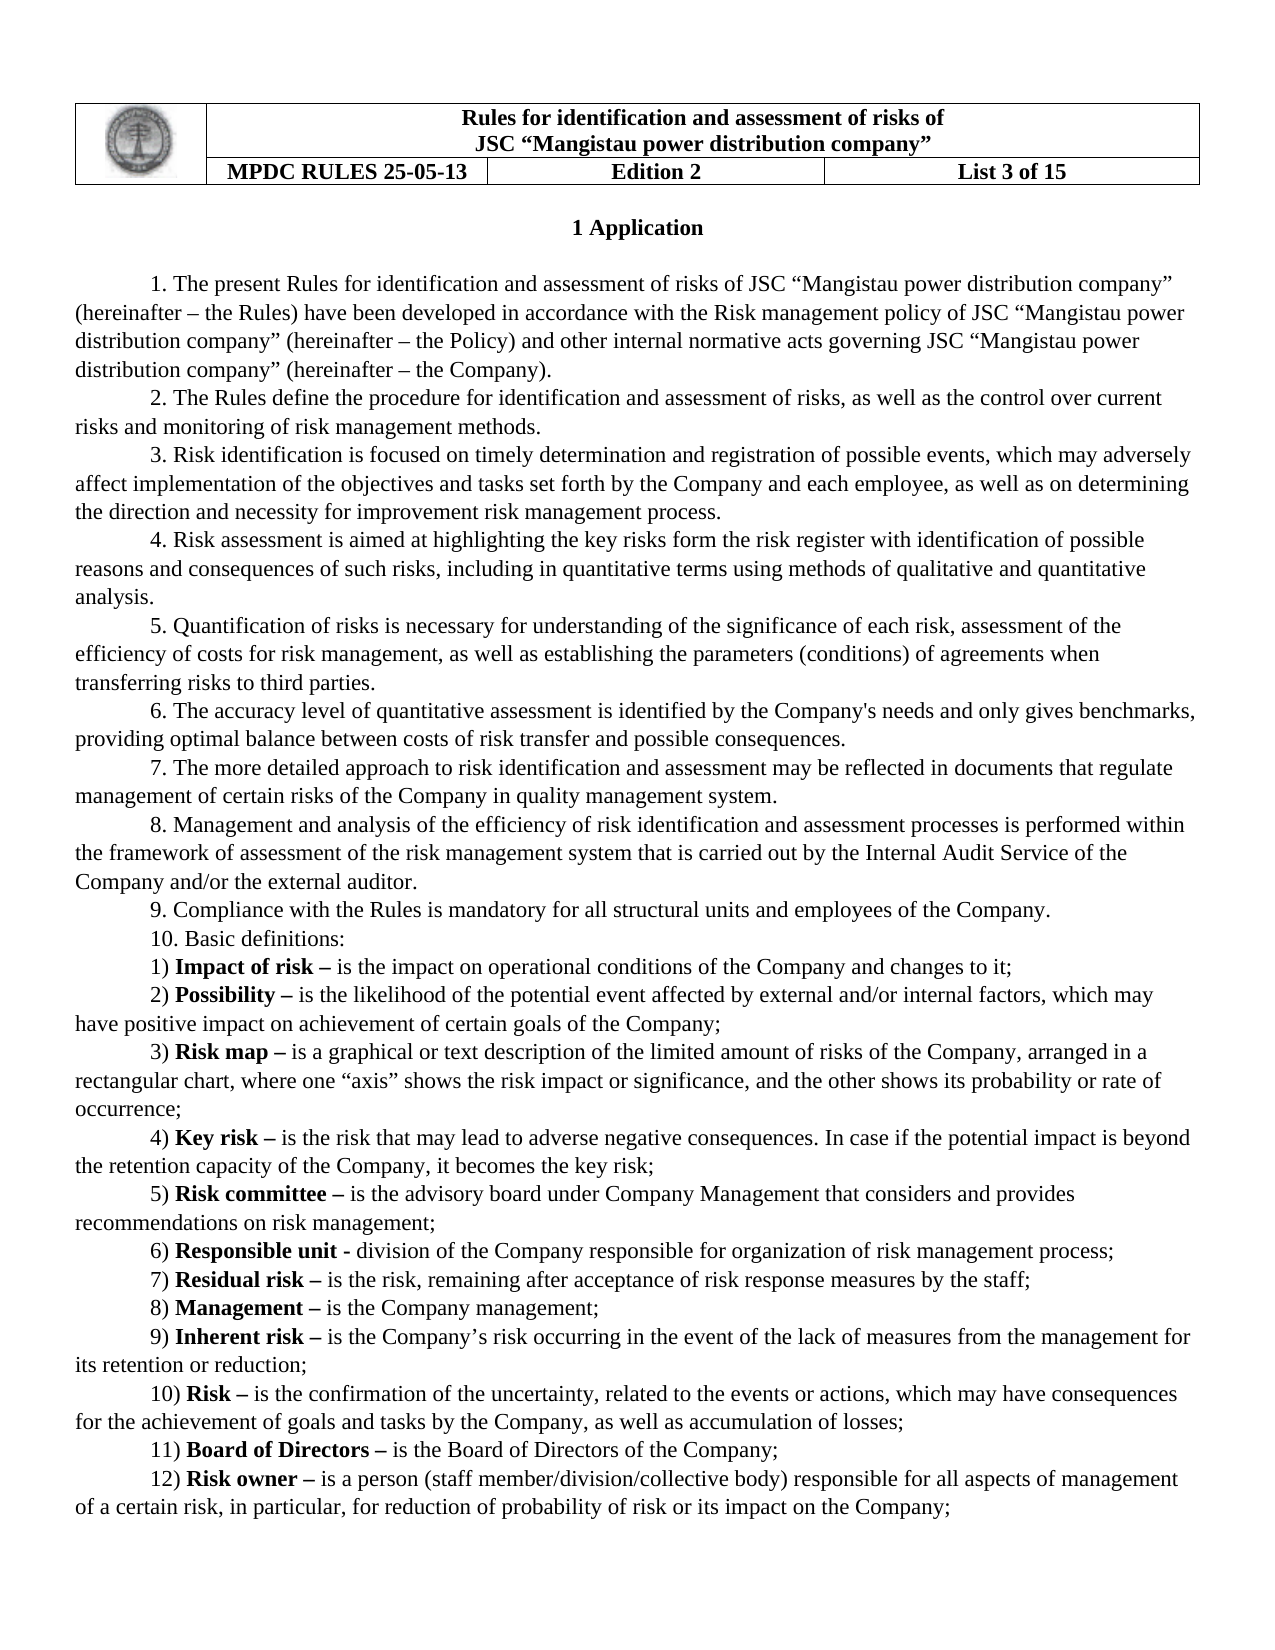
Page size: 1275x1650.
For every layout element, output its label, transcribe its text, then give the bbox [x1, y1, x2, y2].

text 7) Residual risk – is the risk, remaining after acceptance of risk response measures by the staff; [75, 1266, 1200, 1292]
text 8. Management and analysis of the efficiency of risk identification and assessment processes is performed within the framework of assessment of the risk management system that is carried out by the Internal Audit Service of the Company and/or the external auditor. [75, 811, 1200, 894]
text 9. Compliance with the Rules is mandatory for all structural units and employees of the Company. [75, 896, 1200, 922]
table_cell List 3 of 15 [825, 158, 1199, 184]
text 5. Quantification of risks is necessary for understanding of the significance of each risk, assessment of the efficiency of costs for risk management, as well as establishing the parameters (conditions) of agreements when transferring risks to third parties. [75, 612, 1200, 695]
text 1. The present Rules for identification and assessment of risks of JSC “Mangistau power distribution сompany” (hereinafter – the Rules) have been developed in accordance with the Risk management policy of JSC “Mangistau power distribution сompany” (hereinafter – the Policy) and other internal normative acts governing JSC “Mangistau power distribution сompany” (hereinafter – the Company). [75, 271, 1200, 382]
table_header Rules for identification and assessment of risks of JSC “Mangistau power distribution сompany” [207, 104, 1199, 157]
text 3) Risk map – is a graphical or text description of the limited amount of risks of the Company, arranged in a rectangular chart, where one “axis” shows the risk impact or significance, and the other shows its probability or rate of occurrence; [75, 1038, 1200, 1122]
text 9) Inherent risk – is the Company’s risk occurring in the event of the lack of measures from the management for its retention or reduction; [75, 1323, 1200, 1377]
text 6. The accuracy level of quantitative assessment is identified by the Company's needs and only gives benchmarks, providing optimal balance between costs of risk transfer and possible consequences. [75, 697, 1200, 752]
text 2) Possibility – is the likelihood of the potential event affected by external and/or internal factors, which may have positive impact on achievement of certain goals of the Company; [75, 981, 1200, 1036]
text 5) Risk committee – is the advisory board under Company Management that considers and provides recommendations on risk management; [75, 1181, 1200, 1235]
text 10) Risk – is the confirmation of the uncertainty, related to the events or actions, which may have consequences for the achievement of goals and tasks by the Company, as well as accumulation of losses; [75, 1379, 1200, 1434]
table_cell Edition 2 [488, 158, 824, 184]
text 10. Basic definitions: [75, 924, 1200, 951]
text 4. Risk assessment is aimed at highlighting the key risks form the risk register with identification of possible reasons and consequences of such risks, including in quantitative terms using methods of qualitative and quantitative analysis. [75, 526, 1200, 610]
text 6) Responsible unit - division of the Company responsible for organization of risk management process; [75, 1237, 1200, 1264]
text 4) Key risk – is the risk that may lead to adverse negative consequences. In case if the potential impact is beyond the retention capacity of the Company, it becomes the key risk; [75, 1124, 1200, 1178]
text 12) Risk owner – is a person (staff member/division/collective body) responsible for all aspects of management of a certain risk, in particular, for reduction of probability of risk or its impact on the Company; [75, 1465, 1200, 1520]
table_cell MPDC RULES 25-05-13 [207, 158, 487, 184]
text 1 Application [75, 214, 1200, 240]
table_header [76, 104, 206, 184]
text 2. The Rules define the procedure for identification and assessment of risks, as well as the control over current risks and monitoring of risk management methods. [75, 384, 1200, 439]
text 3. Risk identification is focused on timely determination and registration of possible events, which may adversely affect implementation of the objectives and tasks set forth by the Company and each employee, as well as on determining the direction and necessity for improvement risk management process. [75, 441, 1200, 524]
text 7. The more detailed approach to risk identification and assessment may be reflected in documents that regulate management of certain risks of the Company in quality management system. [75, 754, 1200, 809]
text 1) Impact of risk – is the impact on operational conditions of the Company and changes to it; [75, 953, 1200, 979]
text 11) Board of Directors – is the Board of Directors of the Company; [75, 1436, 1200, 1463]
picture [105, 104, 178, 178]
text 8) Management – is the Company management; [75, 1294, 1200, 1321]
